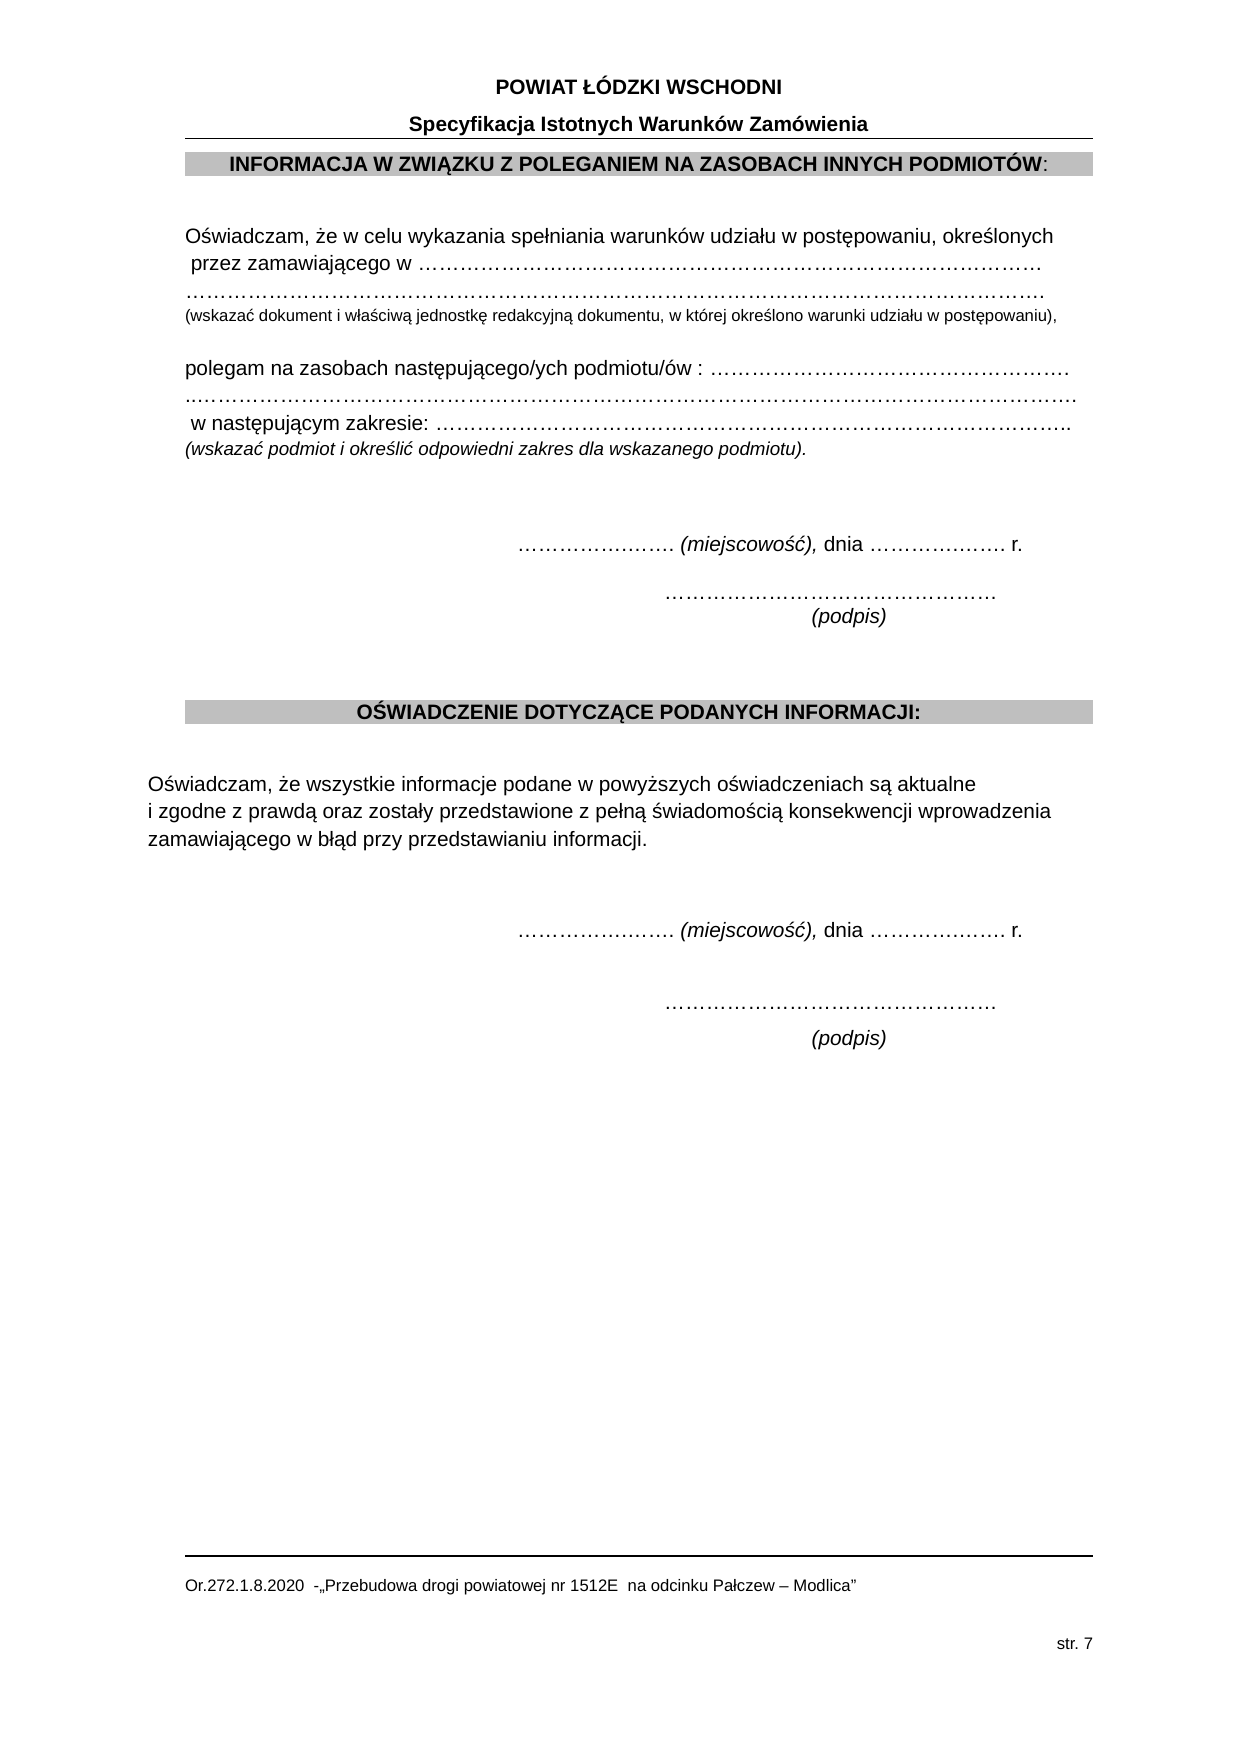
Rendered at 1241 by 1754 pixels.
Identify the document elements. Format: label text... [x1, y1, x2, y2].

text …………….……. (miejscowość), dnia ………….……. r. [443, 532, 1093, 556]
text Oświadczam, że wszystkie informacje podane w powyższych oświadczeniach są aktualne [148, 772, 1093, 796]
text przez zamawiającego w ……………………………………………………………………………… [185, 251, 1093, 275]
text w następującym zakresie: ……………………………………………………………………………….. [185, 410, 1093, 434]
text ……………………………………………………………………………………………………………. [185, 278, 1093, 302]
text (wskazać podmiot i określić odpowiedni zakres dla wskazanego podmiotu). [185, 438, 1093, 459]
text (wskazać dokument i właściwą jednostkę redakcyjną dokumentu, w której określono warunki udziału w postępowaniu), [185, 306, 1093, 325]
text zamawiającego w błąd przy przedstawianiu informacji. [148, 827, 1093, 851]
text (podpis) [738, 1026, 1093, 1049]
text INFORMACJA W ZWIĄZKU Z POLEGANIEM NA ZASOBACH INNYCH PODMIOTÓW: [185, 152, 1093, 176]
text (podpis) [738, 604, 1093, 628]
text ………………………………………… [185, 580, 1093, 604]
text polegam na zasobach następującego/ych podmiotu/ów : ……………………………………………. [185, 355, 1093, 379]
text OŚWIADCZENIE DOTYCZĄCE PODANYCH INFORMACJI: [185, 700, 1093, 724]
text …………….……. (miejscowość), dnia ………….……. r. [443, 918, 1093, 942]
text Oświadczam, że w celu wykazania spełniania warunków udziału w postępowaniu, określonych [185, 223, 1093, 247]
text i zgodne z prawdą oraz zostały przedstawione z pełną świadomością konsekwencji wprowadzenia [148, 799, 1093, 823]
text ………………………………………… [185, 989, 1093, 1013]
text ..………………………………………………………………………………………………………………. [185, 383, 1093, 407]
